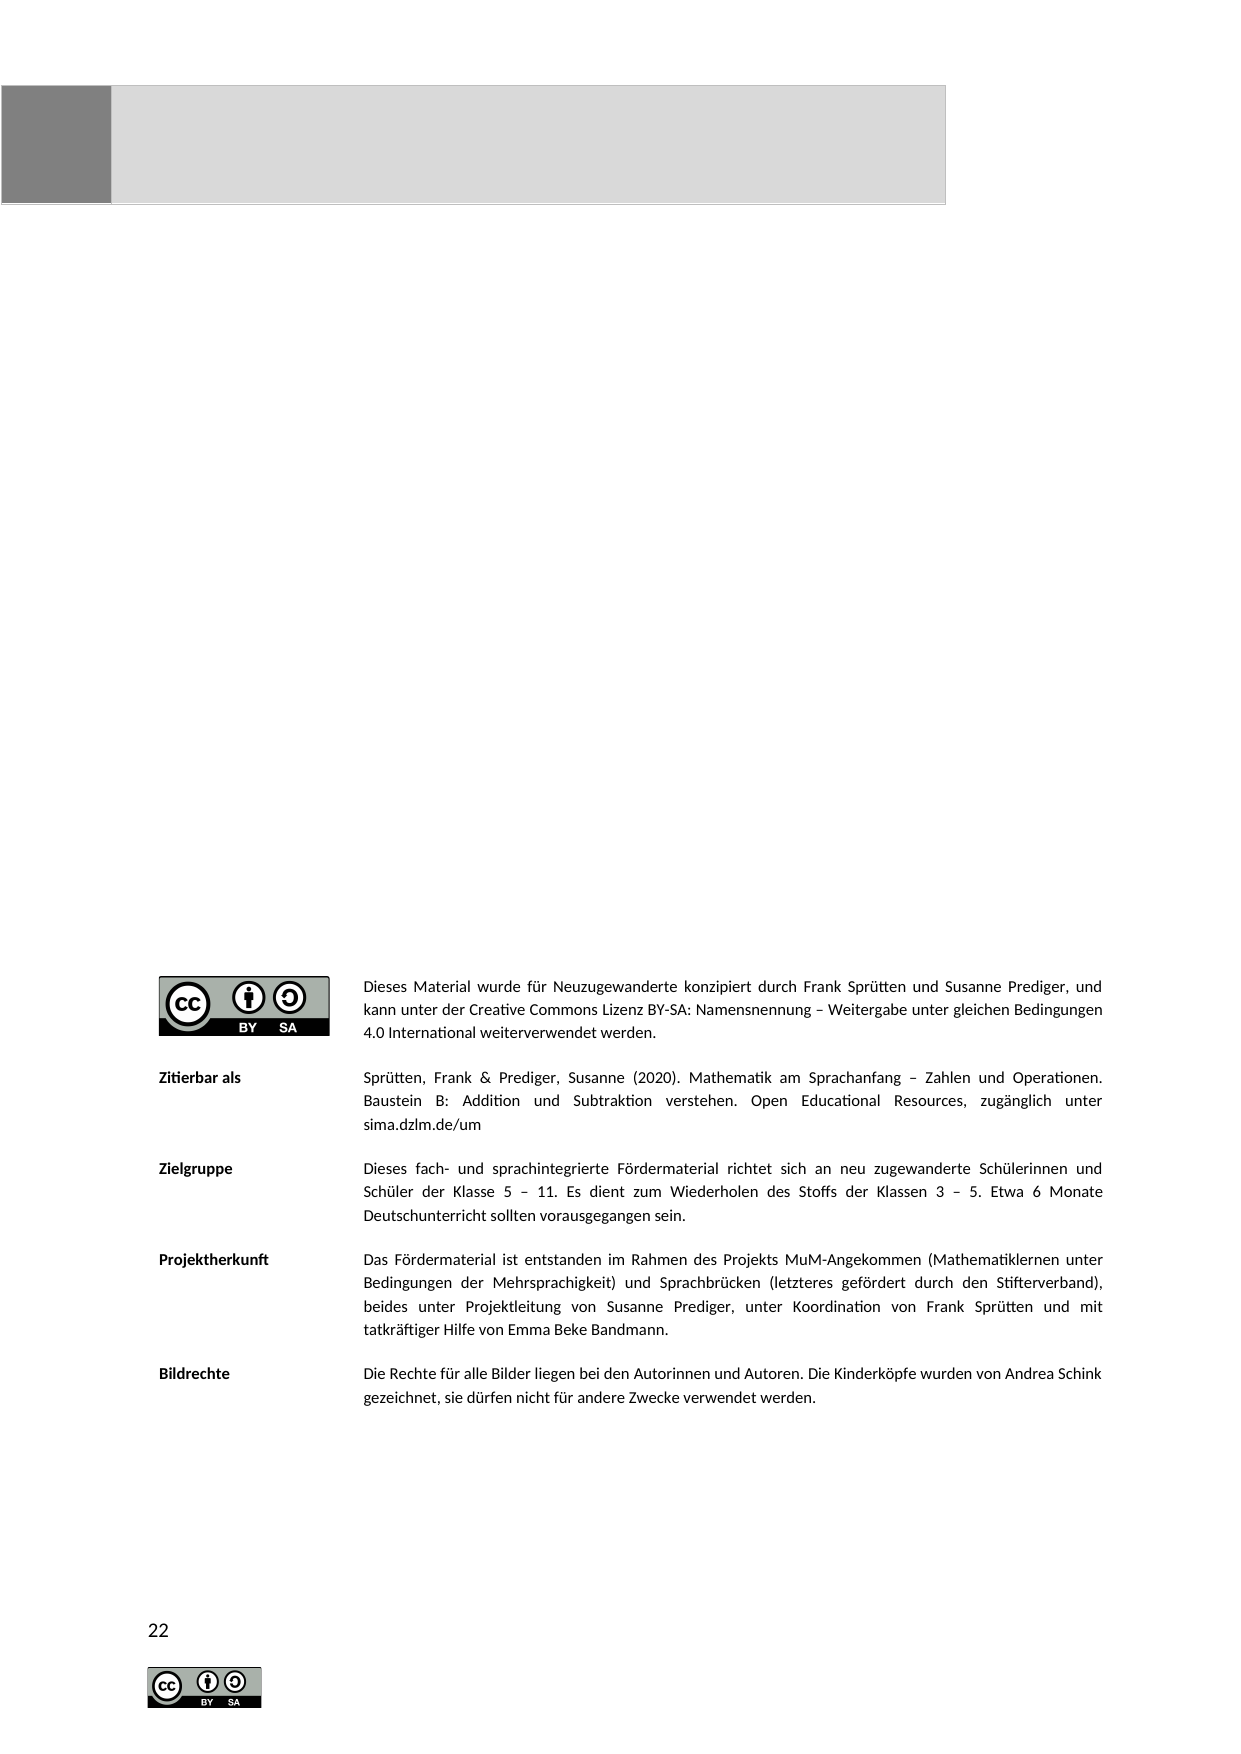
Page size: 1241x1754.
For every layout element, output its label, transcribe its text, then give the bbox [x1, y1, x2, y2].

table_cell Projektherkunft [148, 1249, 352, 1364]
table_header Dieses Material wurde für Neuzugewanderte konzipiert durch Frank Sprütten und Susanne Prediger, und kann unter der Creative Commons Lizenz BY-SA: Namensnennung – Weitergabe unter gleichen Bedingungen 4.0 International weiterverwendet werden. [352, 976, 1115, 1067]
table_cell Das Fördermaterial ist entstanden im Rahmen des Projekts MuM-Angekommen (Mathematiklernen unter Bedingungen der Mehrsprachigkeit) und Sprachbrücken (letzteres gefördert durch den Stifterverband), beides unter Projektleitung von Susanne Prediger, unter Koordination von Frank Sprütten und mit tatkräftiger Hilfe von Emma Beke Bandmann. [352, 1249, 1115, 1364]
table_cell Zielgruppe [148, 1158, 352, 1249]
picture [158, 976, 330, 1036]
table_cell Zitierbar als [148, 1067, 352, 1158]
table_cell Sprütten, Frank & Prediger, Susanne (2020). Mathematik am Sprachanfang – Zahlen und Operationen. Baustein B: Addition und Subtraktion verstehen. Open Educational Resources, zugänglich unter sima.dzlm.de/um [352, 1067, 1115, 1158]
picture [147, 1667, 262, 1708]
table_cell Die Rechte für alle Bilder liegen bei den Autorinnen und Autoren. Die Kinderköpfe wurden von Andrea Schink gezeichnet, sie dürfen nicht für andere Zwecke verwendet werden. [352, 1364, 1115, 1431]
table_header [148, 976, 352, 1067]
table_cell Dieses fach- und sprachintegrierte Fördermaterial richtet sich an neu zugewanderte Schülerinnen und Schüler der Klasse 5 – 11. Es dient zum Wiederholen des Stoffs der Klassen 3 – 5. Etwa 6 Monate Deutschunterricht sollten vorausgegangen sein. [352, 1158, 1115, 1249]
table_cell Bildrechte [148, 1364, 352, 1431]
